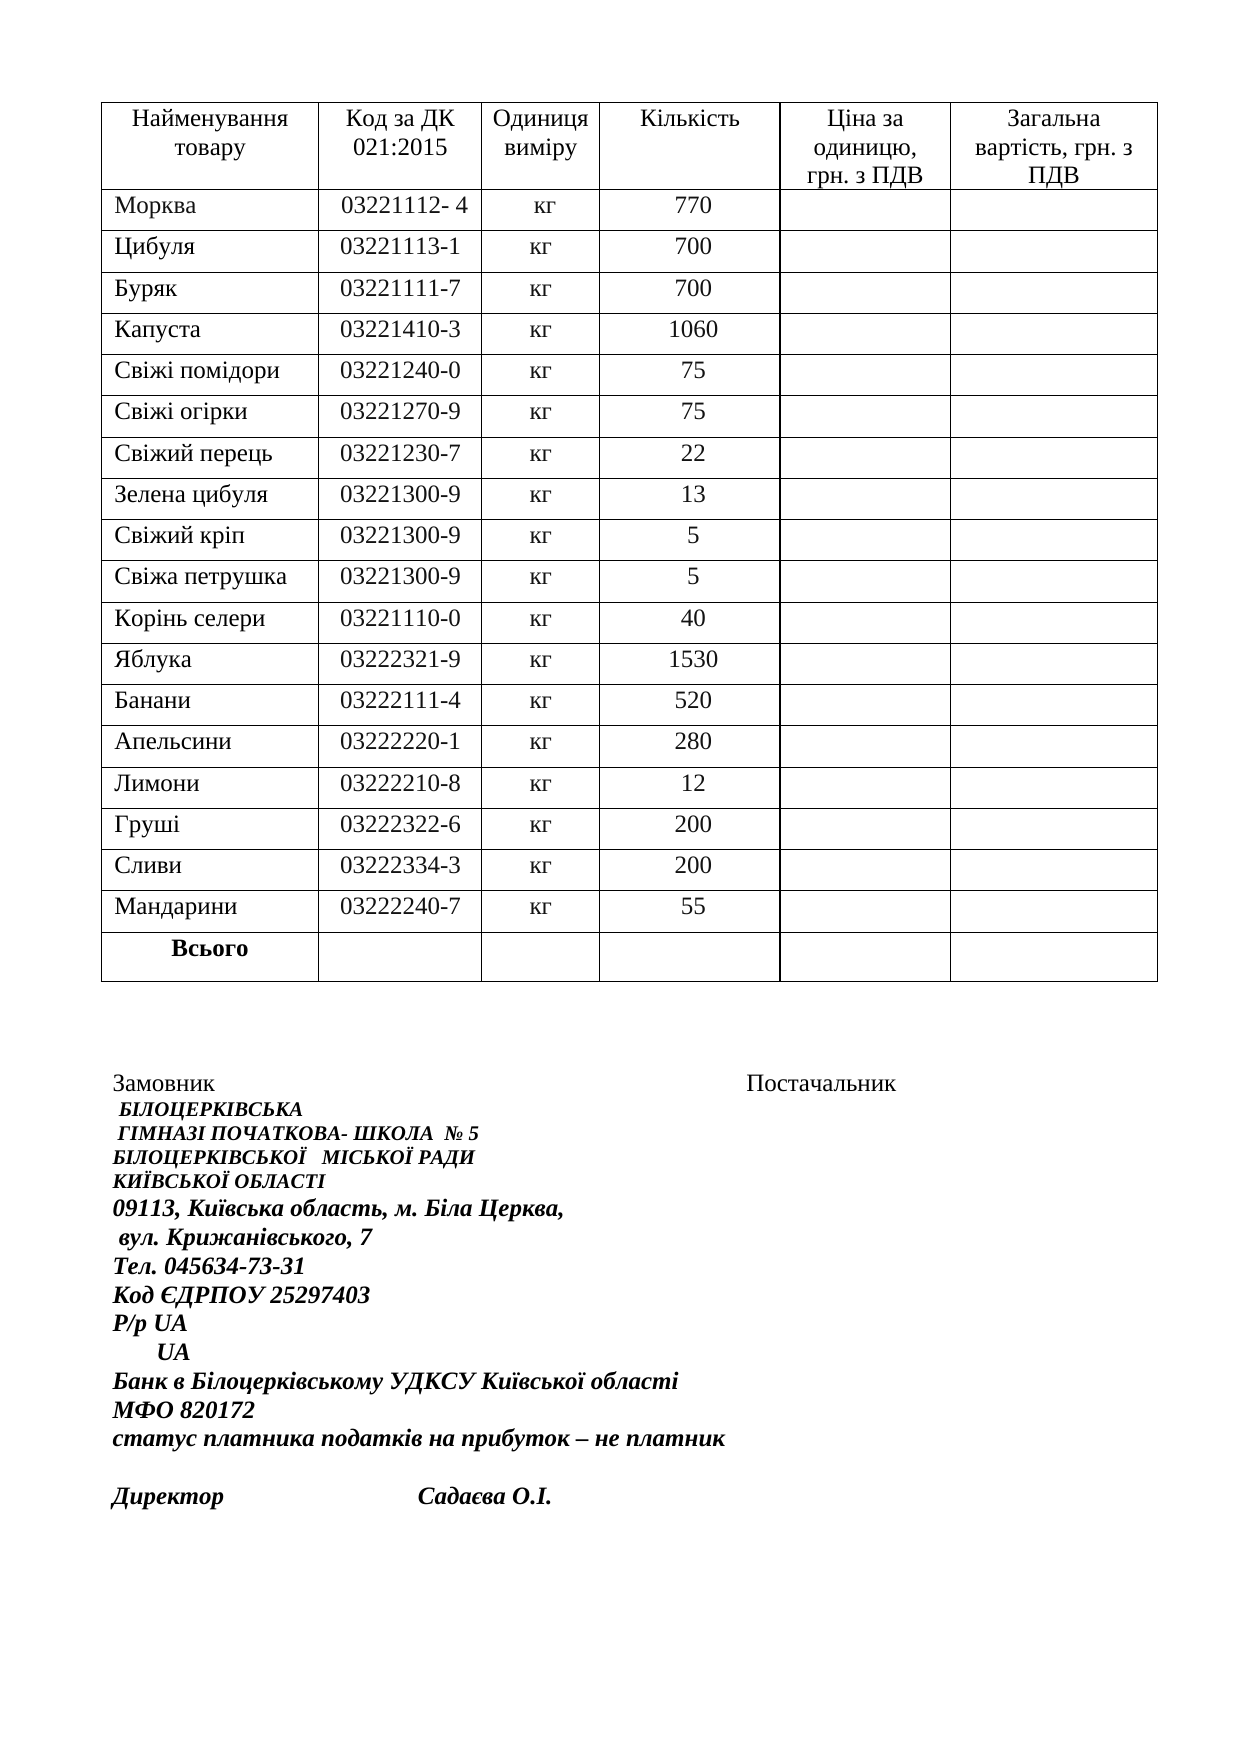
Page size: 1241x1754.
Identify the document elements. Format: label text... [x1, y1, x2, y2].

table_cell 03221300-9 [319, 561, 481, 602]
table_cell Свіжий перець [102, 438, 318, 478]
table_cell 200 [600, 809, 779, 849]
table_cell [951, 355, 1157, 395]
text МФО 820172 [112, 1395, 1171, 1423]
table_cell [781, 726, 950, 767]
table_cell [781, 685, 950, 725]
table_cell [951, 685, 1157, 725]
table_cell кг [482, 520, 599, 560]
text UA [112, 1337, 1171, 1366]
table_cell 1530 [600, 644, 779, 684]
table_cell 03221112- 4 [319, 190, 481, 230]
table_header Кількість [600, 103, 779, 189]
table_cell 700 [600, 273, 779, 313]
table_cell [951, 438, 1157, 478]
table_cell Лимони [102, 768, 318, 808]
table_cell 75 [600, 355, 779, 395]
text Р/р UA [112, 1308, 1171, 1337]
table_cell кг [482, 685, 599, 725]
table_cell 03221110-0 [319, 603, 481, 643]
table_cell [781, 396, 950, 437]
table_header Ціна за одиницю, грн. з ПДВ [781, 103, 950, 189]
table_cell 1060 [600, 314, 779, 354]
table_cell [951, 561, 1157, 602]
text КИЇВСЬКОЇ ОБЛАСТІ [112, 1169, 1171, 1193]
table_cell Буряк [102, 273, 318, 313]
table_cell [781, 479, 950, 519]
table_cell 03221300-9 [319, 520, 481, 560]
table_cell 03222111-4 [319, 685, 481, 725]
table_cell [951, 644, 1157, 684]
table_cell Банани [102, 685, 318, 725]
table_cell [781, 438, 950, 478]
table_cell Свіжі помідори [102, 355, 318, 395]
table_cell [951, 933, 1157, 981]
table_cell 75 [600, 396, 779, 437]
table_cell Свіжа петрушка [102, 561, 318, 602]
table_cell [951, 768, 1157, 808]
table_cell [319, 933, 481, 981]
text ГІМНАЗІ ПОЧАТКОВА- ШКОЛА № 5 [112, 1121, 1171, 1145]
table_cell кг [482, 231, 599, 272]
table_cell [781, 603, 950, 643]
table_cell [781, 850, 950, 890]
table_cell [951, 314, 1157, 354]
table_cell 13 [600, 479, 779, 519]
table_cell Всього [102, 933, 318, 981]
table_cell [951, 891, 1157, 932]
table_cell 200 [600, 850, 779, 890]
table_cell 03222220-1 [319, 726, 481, 767]
table_cell [951, 231, 1157, 272]
table_cell 5 [600, 561, 779, 602]
table_cell 55 [600, 891, 779, 932]
table_cell кг [482, 603, 599, 643]
table_cell 03221300-9 [319, 479, 481, 519]
table_cell Мандарини [102, 891, 318, 932]
table_cell 03222322-6 [319, 809, 481, 849]
table_cell [781, 561, 950, 602]
table_cell 700 [600, 231, 779, 272]
table_cell [951, 520, 1157, 560]
table_cell 280 [600, 726, 779, 767]
table_cell [781, 190, 950, 230]
table_cell кг [482, 726, 599, 767]
table_cell [781, 355, 950, 395]
table_cell Корінь селери [102, 603, 318, 643]
table_cell Зелена цибуля [102, 479, 318, 519]
table_cell 03222240-7 [319, 891, 481, 932]
table_header Загальна вартість, грн. з ПДВ [951, 103, 1157, 189]
table_cell 03222210-8 [319, 768, 481, 808]
table_cell 03221230-7 [319, 438, 481, 478]
text Директор Садаєва О.І. [112, 1481, 1171, 1510]
table_cell [781, 933, 950, 981]
table_cell Морква [102, 190, 318, 230]
table_cell 03222321-9 [319, 644, 481, 684]
table_cell 03221111-7 [319, 273, 481, 313]
table_cell кг [482, 190, 599, 230]
table_cell кг [482, 355, 599, 395]
text Замовник Постачальник [112, 1068, 1171, 1097]
table_cell 520 [600, 685, 779, 725]
text 09113, Київська область, м. Біла Церква, [112, 1193, 1171, 1222]
table_header Код за ДК 021:2015 [319, 103, 481, 189]
table_cell Яблука [102, 644, 318, 684]
table_cell [951, 603, 1157, 643]
table_cell [482, 933, 599, 981]
table_cell кг [482, 809, 599, 849]
table_cell [781, 809, 950, 849]
text вул. Крижанівського, 7 [112, 1222, 1171, 1251]
table_cell [781, 273, 950, 313]
table_cell кг [482, 273, 599, 313]
table_cell [781, 231, 950, 272]
table_cell 12 [600, 768, 779, 808]
table_cell Капуста [102, 314, 318, 354]
table_cell кг [482, 768, 599, 808]
table_cell Свіжі огірки [102, 396, 318, 437]
table_cell [951, 273, 1157, 313]
table_cell 40 [600, 603, 779, 643]
table_cell кг [482, 850, 599, 890]
table_cell 03221113-1 [319, 231, 481, 272]
text Тел. 045634-73-31 [112, 1251, 1171, 1280]
table_cell [781, 644, 950, 684]
table_cell Свіжий кріп [102, 520, 318, 560]
table_cell [951, 726, 1157, 767]
table_cell [781, 314, 950, 354]
text Банк в Білоцерківському УДКСУ Київської області [112, 1366, 1171, 1395]
table_cell 03222334-3 [319, 850, 481, 890]
table_cell Груші [102, 809, 318, 849]
table_cell кг [482, 644, 599, 684]
table_cell [781, 891, 950, 932]
text статус платника податків на прибуток – не платник [112, 1423, 1171, 1452]
table_cell кг [482, 438, 599, 478]
table_cell Сливи [102, 850, 318, 890]
table_cell кг [482, 314, 599, 354]
text БІЛОЦЕРКІВСЬКОЇ МІСЬКОЇ РАДИ [112, 1145, 1171, 1169]
table_cell [951, 396, 1157, 437]
table_cell Апельсини [102, 726, 318, 767]
table_cell [781, 768, 950, 808]
table_cell [951, 850, 1157, 890]
table_cell кг [482, 396, 599, 437]
table_cell кг [482, 891, 599, 932]
table_cell кг [482, 561, 599, 602]
table_cell 5 [600, 520, 779, 560]
table_cell 770 [600, 190, 779, 230]
table_cell 03221240-0 [319, 355, 481, 395]
table_cell [781, 520, 950, 560]
table_header Одиниця виміру [482, 103, 599, 189]
table_cell кг [482, 479, 599, 519]
table_cell 22 [600, 438, 779, 478]
table_cell [951, 809, 1157, 849]
table_cell 03221410-3 [319, 314, 481, 354]
table_cell [951, 190, 1157, 230]
table_cell 03221270-9 [319, 396, 481, 437]
text БІЛОЦЕРКІВСЬКА [112, 1097, 1171, 1121]
table_header Найменування товару [102, 103, 318, 189]
table_cell [600, 933, 779, 981]
table_cell [951, 479, 1157, 519]
table_cell Цибуля [102, 231, 318, 272]
text Код ЄДРПОУ 25297403 [112, 1280, 1171, 1308]
